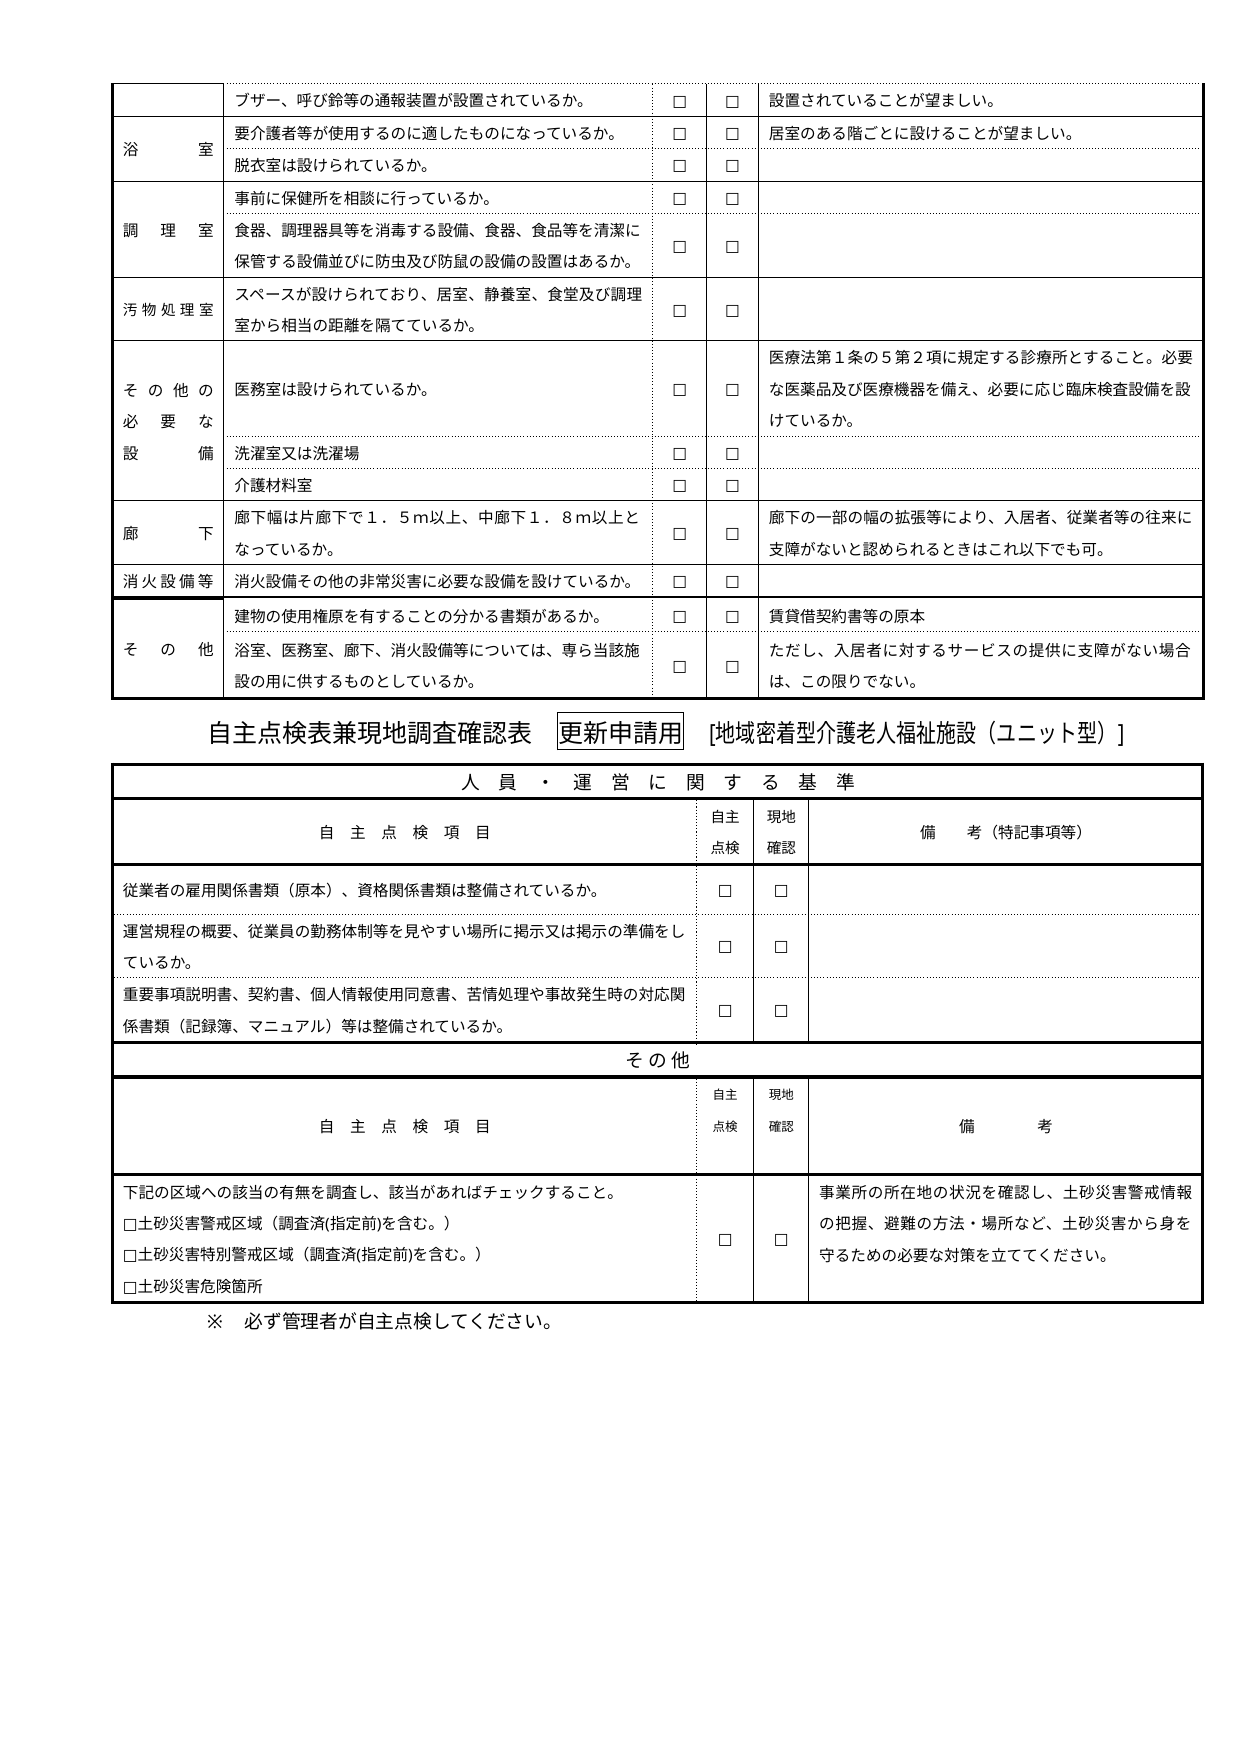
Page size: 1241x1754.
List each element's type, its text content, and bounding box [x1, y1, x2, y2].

table_cell 重要事項説明書、契約書、個人情報使用同意書、苦情処理や事故発生時の対応関係書類（記録簿、マニュアル）等は整備されているか。 [114, 977, 696, 1041]
table_cell 医務室は設けられているか。 [224, 341, 652, 436]
table_cell □ [653, 148, 706, 181]
table_cell □ [754, 1176, 808, 1301]
table_cell 介護材料室 [224, 468, 652, 500]
table_cell [759, 565, 1202, 596]
table_cell ただし、入居者に対するサービスの提供に支障がない場合は、この限りでない。 [759, 631, 1202, 697]
table_cell 従業者の雇用関係書類（原本）、資格関係書類は整備されているか。 [114, 866, 696, 913]
table_cell □ [653, 83, 706, 116]
table_cell 自主点検 [696, 1079, 753, 1173]
table_cell □ [653, 341, 706, 436]
table_cell □ [653, 278, 706, 340]
table_cell その他の 必要な 設備 [114, 341, 223, 500]
table_cell ブザー、呼び鈴等の通報装置が設置されているか。 [224, 83, 652, 116]
table_cell □ [696, 866, 753, 913]
table_cell 自主点検 [696, 800, 753, 863]
table_cell [759, 148, 1202, 181]
table_cell □ [706, 83, 758, 116]
table_cell [759, 182, 1202, 213]
table_cell 医療法第１条の５第２項に規定する診療所とすること。必要な医薬品及び医療機器を備え、必要に応じ臨床検査設備を設けているか。 [759, 341, 1202, 436]
table_cell [759, 436, 1202, 468]
table_cell □ [653, 501, 706, 564]
table_cell その他 [114, 600, 223, 697]
table_cell □ [653, 436, 706, 468]
table_cell 脱衣室は設けられているか。 [224, 148, 652, 181]
table_cell 設置されていることが望ましい。 [759, 83, 1202, 116]
table_cell □ [707, 631, 758, 697]
table_cell [759, 468, 1202, 500]
table_cell □ [707, 117, 758, 148]
table_cell 浴室、医務室、廊下、消火設備等については、専ら当該施設の用に供するものとしているか。 [224, 631, 652, 697]
table_cell □ [707, 148, 758, 181]
table_cell □ [707, 468, 758, 500]
table_cell □ [653, 565, 706, 596]
table_cell □ [754, 914, 808, 977]
table_cell □ [653, 468, 706, 500]
table_cell [759, 278, 1202, 340]
table_cell [809, 866, 1201, 913]
table_cell 賃貸借契約書等の原本 [759, 598, 1202, 631]
table_cell □ [707, 278, 758, 340]
table_cell 自 主 点 検 項 目 [114, 800, 696, 863]
table_cell 現地確認 [754, 800, 808, 863]
table_cell 事前に保健所を相談に行っているか。 [224, 182, 652, 213]
table_cell □ [653, 117, 706, 148]
table_cell □ [653, 598, 706, 631]
table_cell □ [707, 598, 758, 631]
table_cell □ [653, 182, 706, 213]
table_cell □ [653, 213, 706, 277]
table_cell □ [696, 914, 753, 977]
text 自主点検表兼現地調査確認表 更新申請用 [地域密着型介護老人福祉施設（ユニット型）] [207, 700, 1152, 763]
table_cell □ [696, 977, 753, 1041]
list 必ず管理者が自主点検してください。 [207, 1304, 1152, 1336]
table_cell 消火設備等 [114, 565, 223, 596]
table_cell 消火設備その他の非常災害に必要な設備を設けているか。 [224, 565, 652, 596]
table_cell 運営規程の概要、従業員の勤務体制等を見やすい場所に掲示又は掲示の準備をしているか。 [114, 914, 696, 977]
table_cell 自 主 点 検 項 目 [114, 1079, 696, 1173]
table_cell □ [696, 1176, 753, 1301]
table_header 人 員 ・ 運 営 に 関 す る 基 準 [114, 766, 1201, 797]
table_cell 事業所の所在地の状況を確認し、土砂災害警戒情報の把握、避難の方法・場所など、土砂災害から身を守るための必要な対策を立ててください。 [809, 1176, 1201, 1301]
table_cell 居室のある階ごとに設けることが望ましい。 [759, 117, 1202, 148]
table_cell □ [754, 866, 808, 913]
table_cell □ [707, 182, 758, 213]
table_cell □ [707, 341, 758, 436]
table_cell [809, 977, 1201, 1041]
table_cell 廊下幅は片廊下で１．５ｍ以上、中廊下１．８ｍ以上となっているか。 [224, 501, 652, 564]
table_cell スペースが設けられており、居室、静養室、食堂及び調理室から相当の距離を隔てているか。 [224, 278, 652, 340]
table_cell 建物の使用権原を有することの分かる書類があるか。 [224, 598, 652, 631]
table_cell 洗濯室又は洗濯場 [224, 436, 652, 468]
table_cell そ の 他 [114, 1044, 1201, 1075]
table_cell □ [707, 436, 758, 468]
table_cell 浴室 [114, 117, 223, 181]
table_cell [809, 914, 1201, 977]
table_cell □ [653, 631, 706, 697]
table_cell □ [707, 213, 758, 277]
table_cell [759, 213, 1202, 277]
table_cell □ [707, 501, 758, 564]
table_cell □ [754, 977, 808, 1041]
table_cell 要介護者等が使用するのに適したものになっているか。 [224, 117, 652, 148]
table_cell 調理室 [114, 182, 223, 277]
table_cell 廊下 [114, 501, 223, 564]
table_cell 廊下の一部の幅の拡張等により、入居者、従業者等の往来に支障がないと認められるときはこれ以下でも可。 [759, 501, 1202, 564]
table_cell 備 考（特記事項等） [809, 800, 1201, 863]
table_cell □ [707, 565, 758, 596]
table_cell 下記の区域への該当の有無を調査し、該当があればチェックすること。 □土砂災害警戒区域（調査済(指定前)を含む。） □土砂災害特別警戒区域（調査済(指定前)を含む。） □土砂災害危険箇所 [114, 1176, 696, 1301]
table_cell 汚物処理室 [114, 278, 223, 340]
table_cell 備 考 [809, 1079, 1201, 1173]
table_cell 食器、調理器具等を消毒する設備、食器、食品等を清潔に保管する設備並びに防虫及び防鼠の設備の設置はあるか。 [224, 213, 652, 277]
table_cell 現地確認 [754, 1079, 808, 1173]
